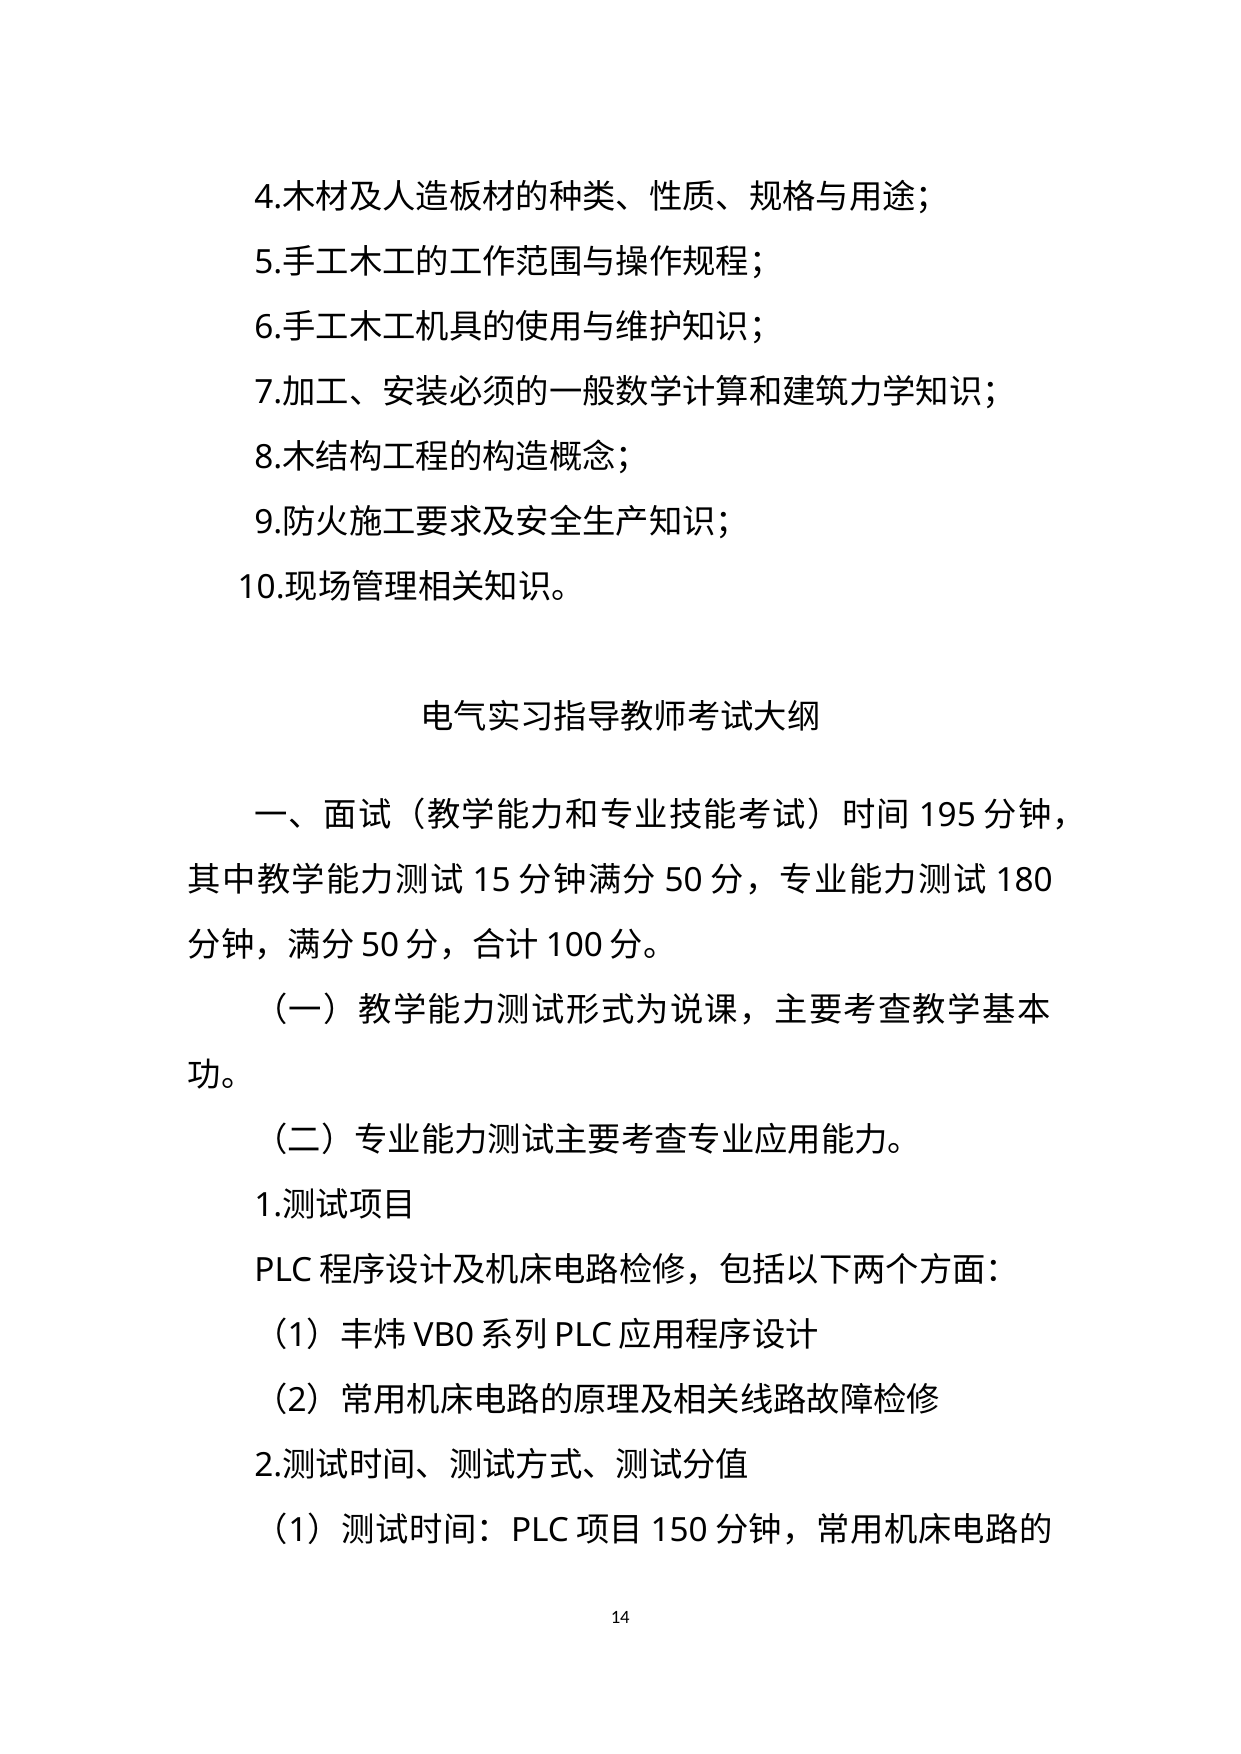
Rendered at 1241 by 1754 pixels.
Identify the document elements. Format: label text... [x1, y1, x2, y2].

text （一）教学能力测试形式为说课，主要考查教学基本功。 [187, 974, 1053, 1104]
text 5.手工木工的工作范围与操作规程； [187, 227, 1053, 292]
text （二）专业能力测试主要考查专业应用能力。 [187, 1104, 1053, 1169]
text PLC程序设计及机床电路检修，包括以下两个方面： [187, 1234, 1053, 1299]
text 9.防火施工要求及安全生产知识； [187, 487, 1053, 552]
text 6.手工木工机具的使用与维护知识； [187, 292, 1053, 357]
text 一、面试（教学能力和专业技能考试）时间195分钟，其中教学能力测试15分钟满分50分，专业能力测试180分钟，满分50分，合计100分。 [187, 779, 1053, 974]
text 8.木结构工程的构造概念； [187, 422, 1053, 487]
text （1）丰炜VB0系列PLC应用程序设计 [187, 1299, 1053, 1364]
text 2.测试时间、测试方式、测试分值 [187, 1429, 1053, 1494]
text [187, 1494, 1053, 1559]
text 4.木材及人造板材的种类、性质、规格与用途； [187, 162, 1053, 227]
text 7.加工、安装必须的一般数学计算和建筑力学知识； [187, 357, 1053, 422]
text 1.测试项目 [187, 1169, 1053, 1234]
text 电气实习指导教师考试大纲 [187, 682, 1053, 747]
text 10.现场管理相关知识。 [187, 552, 1053, 649]
text （2）常用机床电路的原理及相关线路故障检修 [187, 1364, 1053, 1429]
